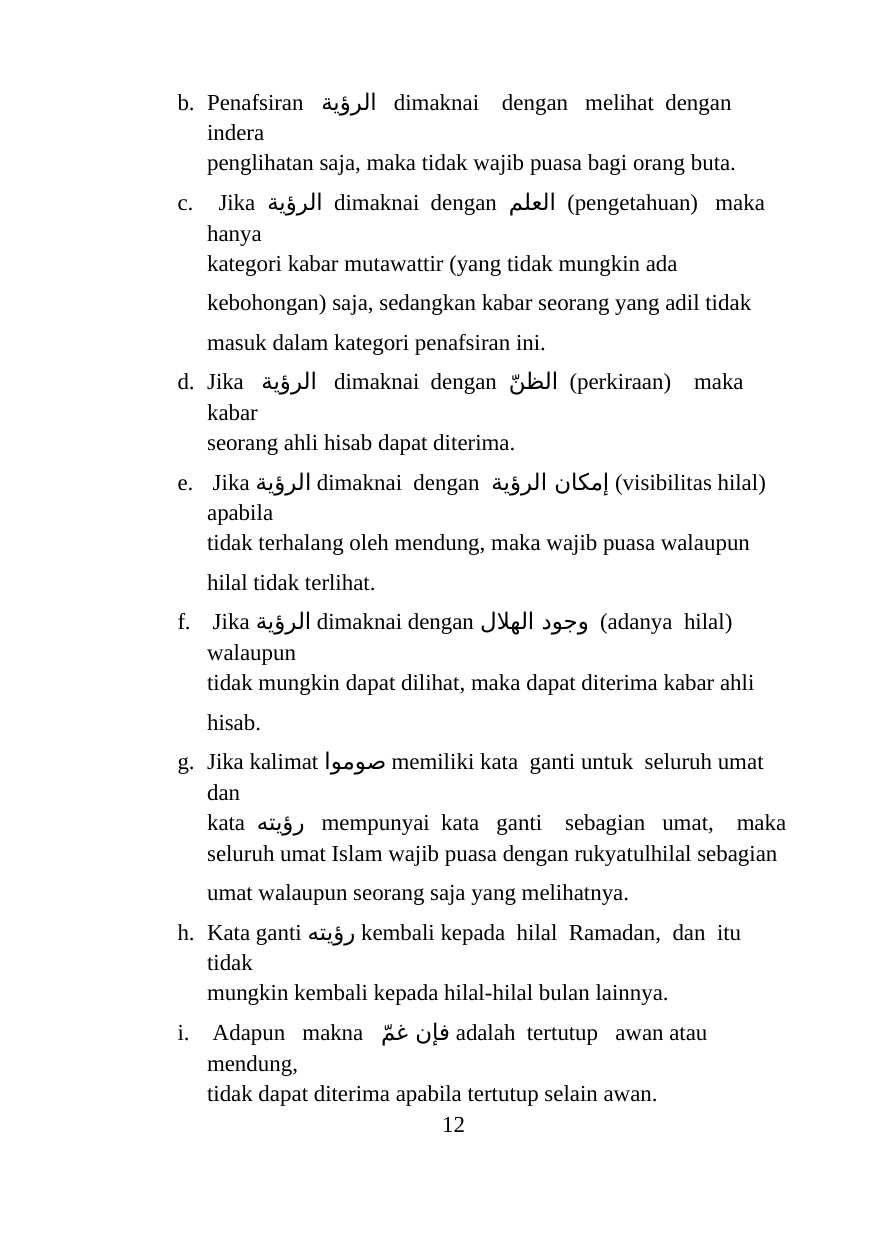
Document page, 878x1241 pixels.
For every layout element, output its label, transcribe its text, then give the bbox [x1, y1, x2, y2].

list kata رؤيته mempunyai kata ganti sebagian umat, maka [207, 809, 788, 836]
list Adapun makna فإن غمّ adalah tertutup awan atau mendung, [177, 1019, 788, 1076]
list seorang ahli hisab dapat diterima. [207, 429, 788, 455]
list Jika الرؤية dimaknai dengan إمكان الرؤية (visibilitas hilal) apabila [177, 468, 788, 526]
list tidak terhalang oleh mendung, maka wajib puasa walaupun hilal tidak terlihat. [207, 529, 788, 595]
list mungkin kembali kepada hilal-hilal bulan lainnya. [207, 979, 788, 1006]
list tidak dapat diterima apabila tertutup selain awan. [207, 1080, 788, 1106]
list Jika kalimat صوموا memiliki kata ganti untuk seluruh umat dan [177, 748, 788, 805]
list Kata ganti رؤيته kembali kepada hilal Ramadan, dan itu tidak [177, 919, 788, 976]
list Jika الرؤية dimaknai dengan الظنّ (perkiraan) maka kabar [177, 368, 788, 425]
list Jika الرؤية dimaknai dengan وجود الهلال (adanya hilal) walaupun [177, 608, 788, 665]
list Penafsiran الرؤية dimaknai dengan melihat dengan indera [177, 89, 788, 146]
list kategori kabar mutawattir (yang tidak mungkin ada kebohongan) saja, sedangkan kabar seorang yang adil tidak masuk dalam kategori penafsiran ini. [207, 250, 788, 355]
list Jika الرؤية dimaknai dengan العلم (pengetahuan) maka hanya [177, 189, 788, 246]
list penglihatan saja, maka tidak wajib puasa bagi orang buta. [207, 149, 788, 176]
list tidak mungkin dapat dilihat, maka dapat diterima kabar ahli hisab. [207, 669, 788, 735]
list seluruh umat Islam wajib puasa dengan rukyatulhilal sebagian umat walaupun seorang saja yang melihatnya. [207, 840, 788, 906]
